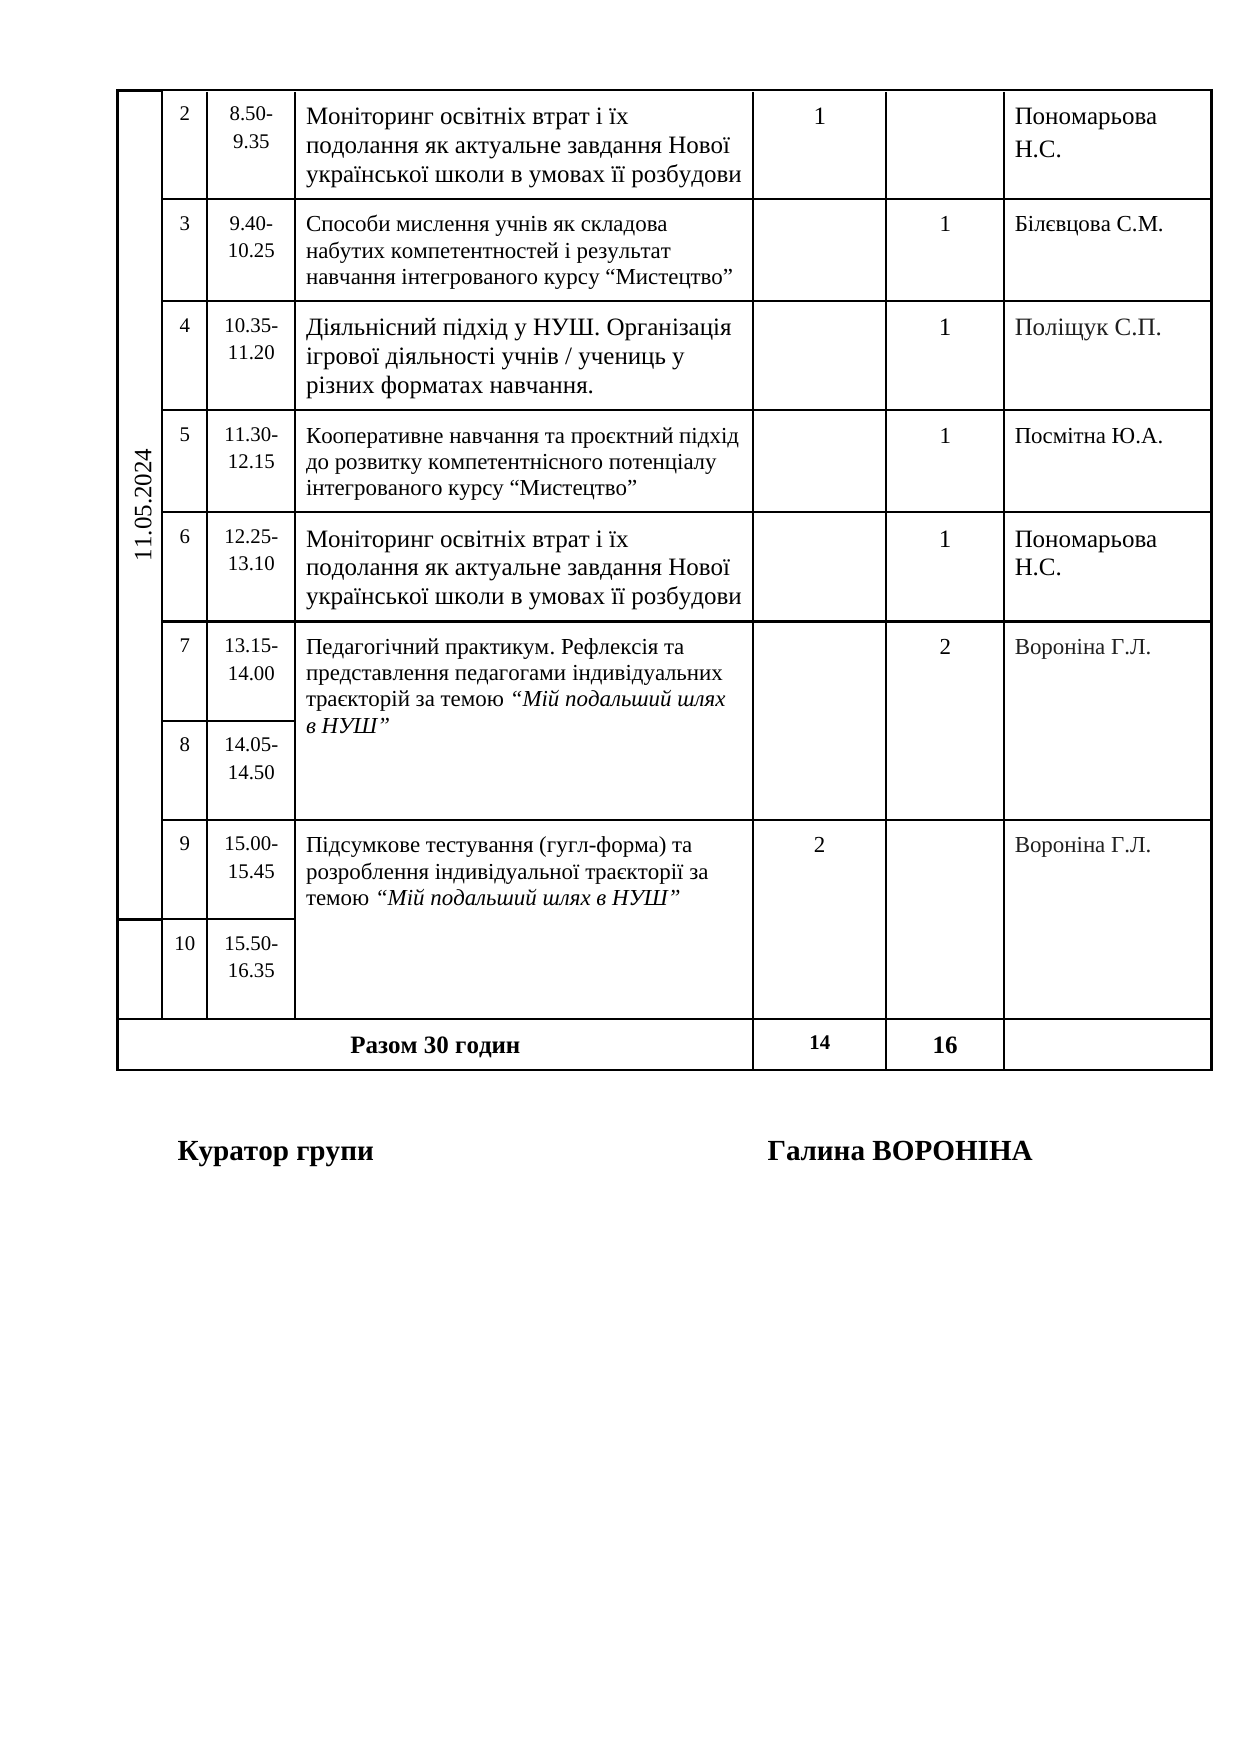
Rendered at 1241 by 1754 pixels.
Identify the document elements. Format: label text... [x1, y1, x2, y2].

table_cell 13.15-14.00 [208, 623, 294, 719]
table_cell 2 [163, 91, 207, 198]
table_cell 1 [887, 200, 1003, 300]
table_cell 11.05.2024 [119, 92, 161, 918]
table_cell Білєвцова С.М. [1005, 200, 1210, 300]
table_cell Педагогічний практикум. Рефлексія та представлення педагогами індивідуальних траєкторій за темою “Мій подальший шлях в НУШ” [296, 623, 752, 819]
table_cell 15.00-15.45 [208, 821, 294, 918]
table_cell Вороніна Г.Л. [1005, 821, 1210, 1017]
table_cell 6 [163, 513, 206, 620]
table_cell Пономарьова Н.С. [1005, 91, 1210, 198]
table_cell [754, 302, 885, 409]
table_cell 14.05-14.50 [208, 722, 294, 819]
table_cell 1 [887, 513, 1003, 620]
table_cell Моніторинг освітніх втрат і їх подолання як актуальне завдання Нової української школи в умовах її розбудови [296, 513, 752, 620]
table_cell 8.50-9.35 [208, 91, 295, 198]
table_cell 15.50-16.35 [208, 920, 294, 1017]
table_cell [754, 623, 885, 819]
table_cell 2 [754, 821, 885, 1017]
table_cell Моніторинг освітніх втрат і їх подолання як актуальне завдання Нової української школи в умовах її розбудови [296, 91, 753, 198]
table_cell Посмітна Ю.А. [1005, 411, 1210, 511]
table_cell Підсумкове тестування (гугл-форма) та розроблення індивідуальної траєкторії за темою “Мій подальший шлях в НУШ” [296, 821, 752, 1017]
table_cell 9.40-10.25 [208, 200, 294, 300]
table_cell 3 [163, 200, 206, 300]
table_cell 12.25-13.10 [208, 513, 294, 620]
table_cell 8 [163, 722, 206, 819]
table_cell 14 [754, 1020, 885, 1069]
table_cell Поліщук С.П. [1005, 302, 1210, 409]
table_cell Вороніна Г.Л. [1005, 623, 1210, 819]
table_cell 9 [163, 821, 206, 918]
table_cell Діяльнісний підхід у НУШ. Організація ігрової діяльності учнів / учениць у різних форматах навчання. [296, 302, 752, 409]
table_cell 10.35-11.20 [208, 302, 294, 409]
table_cell [754, 411, 885, 511]
table_cell 4 [163, 302, 206, 409]
table_cell Разом 30 годин [119, 1020, 752, 1069]
table_cell 2 [887, 623, 1003, 819]
table_cell [887, 91, 1004, 198]
table_cell [754, 200, 885, 300]
table_cell [754, 513, 885, 620]
table_cell 1 [887, 302, 1003, 409]
text Куратор групи Галина ВОРОНІНА [177, 1133, 1152, 1167]
table_cell 1 [754, 91, 886, 198]
table_cell 10 [163, 920, 206, 1017]
table_cell 1 [887, 411, 1003, 511]
table_cell Способи мислення учнів як складова набутих компетентностей і результат навчання інтегрованого курсу “Мистецтво” [296, 200, 752, 300]
table_cell [1005, 1020, 1210, 1069]
table_cell [119, 921, 161, 1017]
table_cell [887, 821, 1003, 1017]
table_cell 7 [163, 623, 206, 719]
table_cell Кооперативне навчання та проєктний підхід до розвитку компетентнісного потенціалу інтегрованого курсу “Мистецтво” [296, 411, 752, 511]
table_cell 16 [887, 1020, 1003, 1069]
table_cell 5 [163, 411, 206, 511]
table_cell Пономарьова Н.С. [1005, 513, 1210, 620]
table_cell 11.30-12.15 [208, 411, 294, 511]
